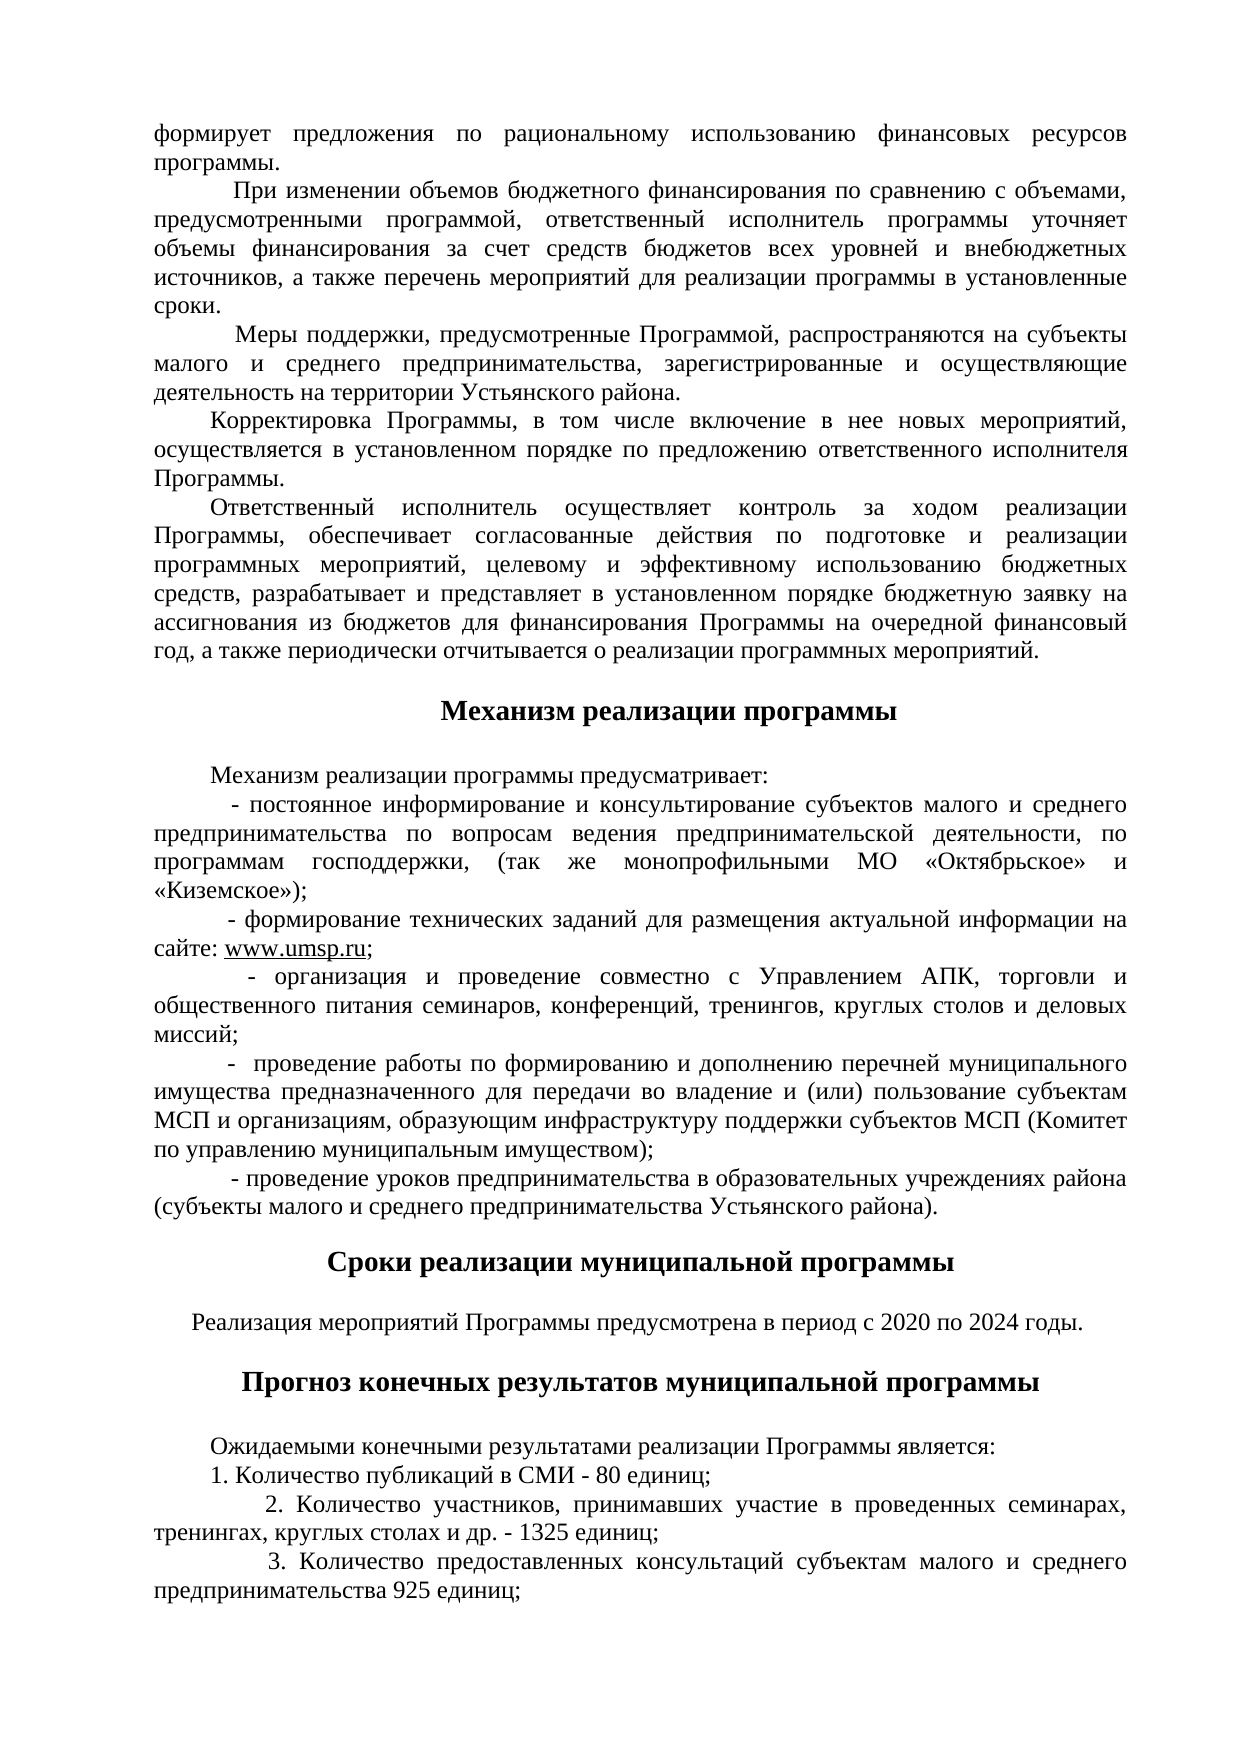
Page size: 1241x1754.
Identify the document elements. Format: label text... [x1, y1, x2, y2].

text - организация и проведение совместно с Управлением АПК, торговли и общественного питания семинаров, конференций, тренингов, круглых столов и деловых миссий; [153, 961, 1128, 1048]
text Меры поддержки, предусмотренные Программой, распространяются на субъекты малого и среднего предпринимательства, зарегистрированные и осуществляющие деятельность на территории Устьянского района. [153, 319, 1128, 406]
text Ожидаемыми конечными результатами реализации Программы является: [153, 1431, 1128, 1460]
text 2. Количество участников, принимавших участие в проведенных семинарах, тренингах, круглых столах и др. - 1325 единиц; [153, 1489, 1128, 1546]
text 1. Количество публикаций в СМИ - 80 единиц; [153, 1460, 1128, 1489]
text Прогноз конечных результатов муниципальной программы [153, 1364, 1128, 1398]
text Корректировка Программы, в том числе включение в нее новых мероприятий, осуществляется в установленном порядке по предложению ответственного исполнителя Программы. [153, 406, 1128, 492]
text - формирование технических заданий для размещения актуальной информации на сайте: www.umsp.ru; [153, 904, 1128, 961]
text Механизм реализации программы предусматривает: [153, 760, 1128, 789]
text - проведение работы по формированию и дополнению перечней муниципального имущества предназначенного для передачи во владение и (или) пользование субъектам МСП и организациям, образующим инфраструктуру поддержки субъектов МСП (Комитет по управлению муниципальным имуществом); [153, 1048, 1128, 1163]
text 3. Количество предоставленных консультаций субъектам малого и среднего предпринимательства 925 единиц; [153, 1546, 1128, 1604]
text Сроки реализации муниципальной программы [153, 1244, 1128, 1278]
text - постоянное информирование и консультирование субъектов малого и среднего предпринимательства по вопросам ведения предпринимательской деятельности, по программам господдержки, (так же монопрофильными МО «Октябрьское» и «Киземское»); [153, 789, 1128, 904]
text Механизм реализации программы [153, 693, 1128, 727]
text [153, 118, 1128, 176]
text При изменении объемов бюджетного финансирования по сравнению с объемами, предусмотренными программой, ответственный исполнитель программы уточняет объемы финансирования за счет средств бюджетов всех уровней и внебюджетных источников, а также перечень мероприятий для реализации программы в установленные сроки. [153, 176, 1128, 319]
text Ответственный исполнитель осуществляет контроль за ходом реализации Программы, обеспечивает согласованные действия по подготовке и реализации программных мероприятий, целевому и эффективному использованию бюджетных средств, разрабатывает и представляет в установленном порядке бюджетную заявку на ассигнования из бюджетов для финансирования Программы на очередной финансовый год, а также периодически отчитывается о реализации программных мероприятий. [153, 492, 1128, 664]
text Реализация мероприятий Программы предусмотрена в период с 2020 по 2024 годы. [153, 1307, 1128, 1335]
text - проведение уроков предпринимательства в образовательных учреждениях района (субъекты малого и среднего предпринимательства Устьянского района). [153, 1163, 1128, 1220]
